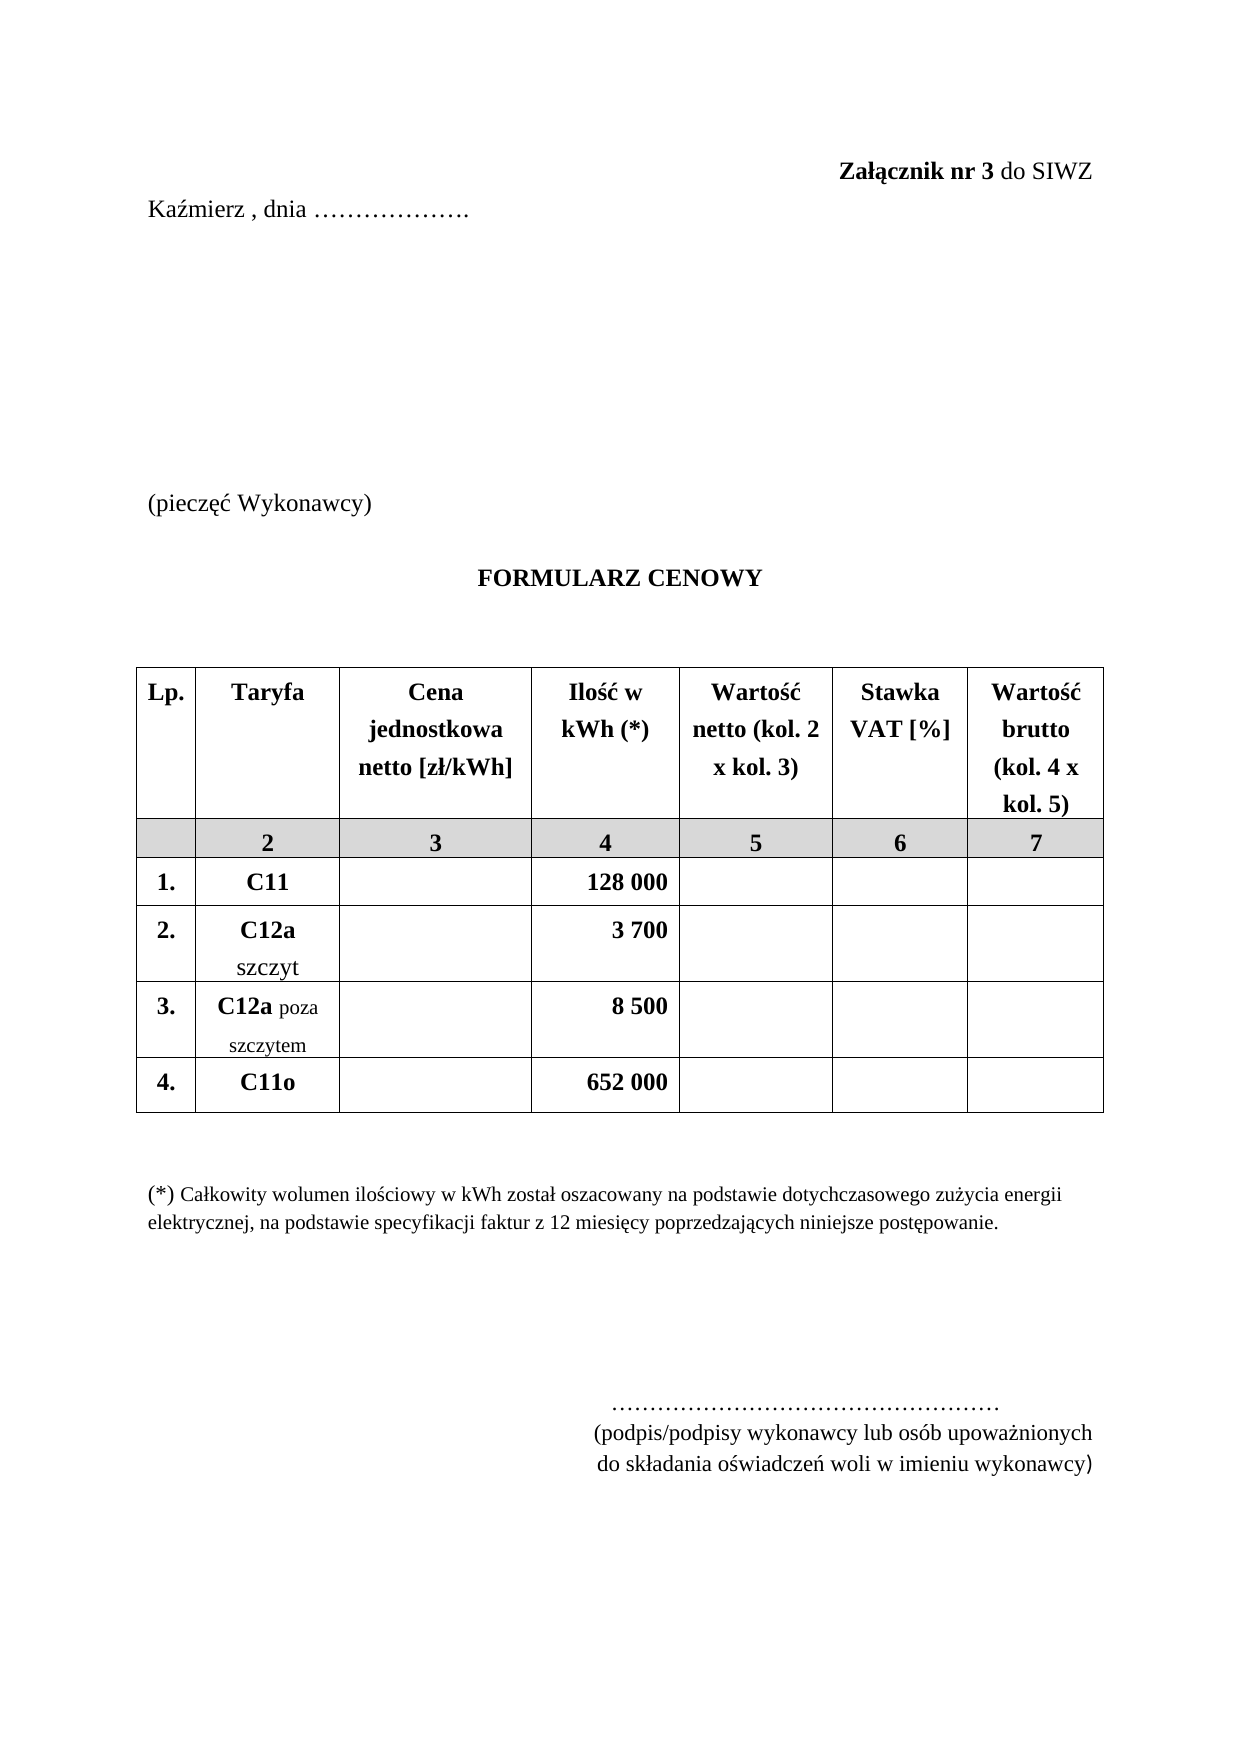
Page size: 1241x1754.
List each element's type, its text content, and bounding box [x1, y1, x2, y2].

table_cell [680, 1058, 832, 1112]
table_cell 2. [137, 906, 195, 981]
table_cell [680, 906, 832, 981]
table_cell [340, 982, 531, 1057]
table_cell [340, 906, 531, 981]
table_cell [833, 906, 967, 981]
text (podpis/podpisy wykonawcy lub osób upoważnionych [148, 1419, 1093, 1446]
table_cell C12a szczyt [196, 906, 339, 981]
table_cell [968, 906, 1103, 981]
table_cell 128 000 [532, 858, 679, 905]
table_header Lp. [137, 668, 195, 818]
table_cell [680, 982, 832, 1057]
table_header Wartość netto (kol. 2 x kol. 3) [680, 668, 832, 818]
table_cell [137, 819, 195, 857]
table_cell [968, 858, 1103, 905]
table_cell 3 [340, 819, 531, 857]
table_cell [833, 858, 967, 905]
table_cell C11 [196, 858, 339, 905]
table_cell C11o [196, 1058, 339, 1112]
text FORMULARZ CENOWY [148, 555, 1093, 592]
table_cell [833, 1058, 967, 1112]
table_cell C12a poza szczytem [196, 982, 339, 1057]
text Kaźmierz , dnia ………………. [148, 185, 1093, 223]
table_cell 3 700 [532, 906, 679, 981]
table_cell [968, 982, 1103, 1057]
table_cell [340, 1058, 531, 1112]
table_cell [680, 858, 832, 905]
text …………………………………………… [148, 1389, 1093, 1415]
table_cell 5 [680, 819, 832, 857]
text (*) Całkowity wolumen ilościowy w kWh został oszacowany na podstawie dotychczasowego zużycia energii elektrycznej, na podstawie specyfikacji faktur z 12 miesięcy poprzedzających niniejsze postępowanie. [148, 1180, 1063, 1234]
table_header Cena jednostkowa netto [zł/kWh] [340, 668, 531, 818]
table_header Stawka VAT [%] [833, 668, 967, 818]
table_header Wartość brutto (kol. 4 x kol. 5) [968, 668, 1103, 818]
table_cell [968, 1058, 1103, 1112]
table_cell 7 [968, 819, 1103, 857]
table_cell 2 [196, 819, 339, 857]
text Załącznik nr 3 do SIWZ [148, 148, 1093, 185]
table_cell 4 [532, 819, 679, 857]
table_cell 3. [137, 982, 195, 1057]
table_header Taryfa [196, 668, 339, 818]
table_cell 6 [833, 819, 967, 857]
table_cell 8 500 [532, 982, 679, 1057]
table_cell [340, 858, 531, 905]
table_cell [833, 982, 967, 1057]
text (pieczęć Wykonawcy) [148, 488, 1093, 517]
table_cell 1. [137, 858, 195, 905]
table_cell 652 000 [532, 1058, 679, 1112]
text do składania oświadczeń woli w imieniu wykonawcy) [148, 1449, 1093, 1477]
table_cell 4. [137, 1058, 195, 1112]
table_header Ilość w kWh (*) [532, 668, 679, 818]
